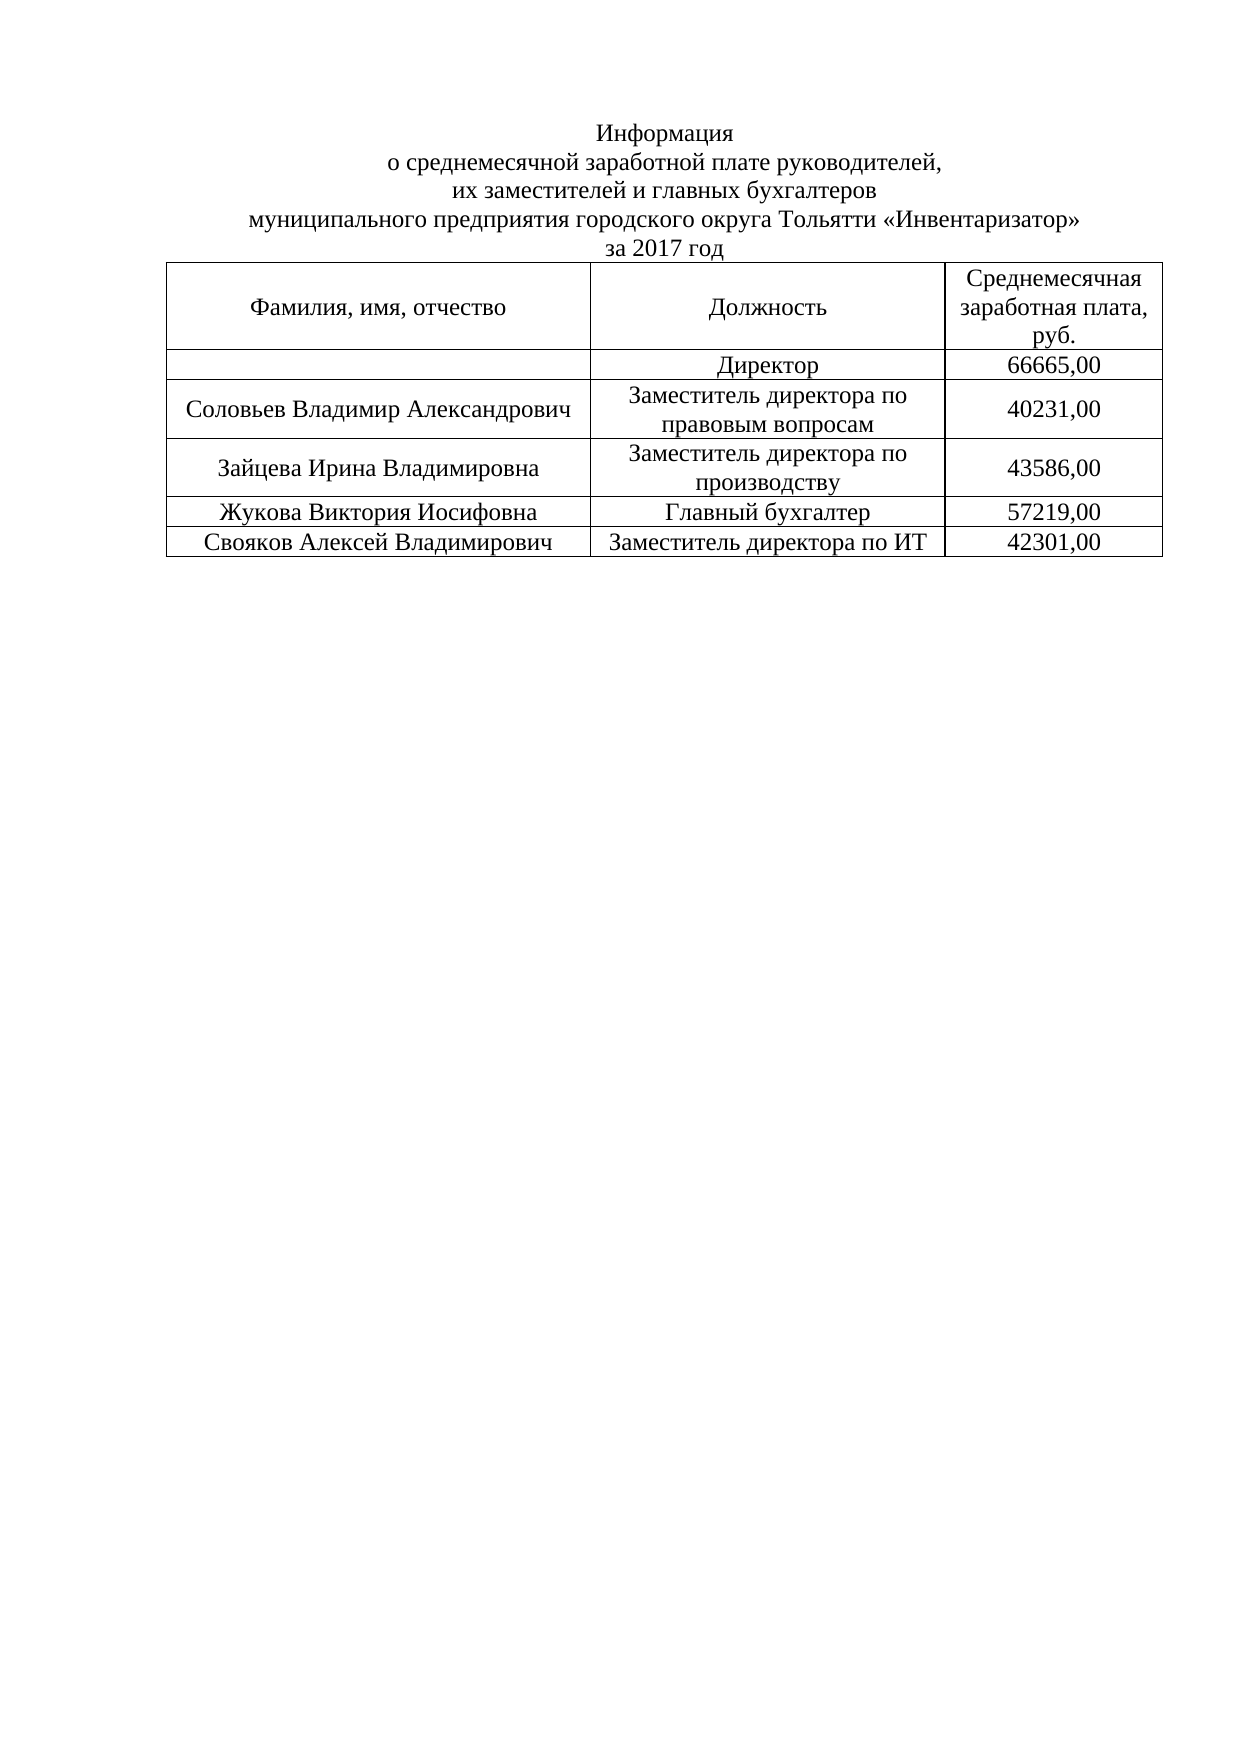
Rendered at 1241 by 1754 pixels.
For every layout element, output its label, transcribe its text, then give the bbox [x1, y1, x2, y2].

table_header Фамилия, имя, отчество [167, 263, 590, 349]
table_cell 66665,00 [946, 350, 1162, 379]
table_cell Зайцева Ирина Владимировна [167, 439, 590, 496]
text Информация [177, 118, 1152, 147]
text муниципального предприятия городского округа Тольятти «Инвентаризатор» [177, 204, 1152, 233]
table_cell Соловьев Владимир Александрович [167, 380, 590, 437]
table_cell Жукова Виктория Иосифовна [167, 497, 590, 526]
text о среднемесячной заработной плате руководителей, [177, 147, 1152, 176]
table_cell Свояков Алексей Владимирович [167, 527, 590, 556]
text их заместителей и главных бухгалтеров [177, 176, 1152, 204]
table_cell 40231,00 [946, 380, 1162, 437]
table_cell Заместитель директора по правовым вопросам [591, 380, 944, 437]
table_header Должность [591, 263, 944, 349]
table_cell [167, 350, 590, 379]
table_cell Заместитель директора по производству [591, 439, 944, 496]
table_cell Заместитель директора по ИТ [591, 527, 944, 556]
table_cell Директор [591, 350, 944, 379]
table_cell 57219,00 [946, 497, 1162, 526]
table_header Среднемесячная заработная плата, руб. [946, 263, 1162, 349]
table_cell 43586,00 [946, 439, 1162, 496]
table_cell 42301,00 [946, 527, 1162, 556]
table_cell Главный бухгалтер [591, 497, 944, 526]
text за 2017 год [177, 233, 1152, 262]
